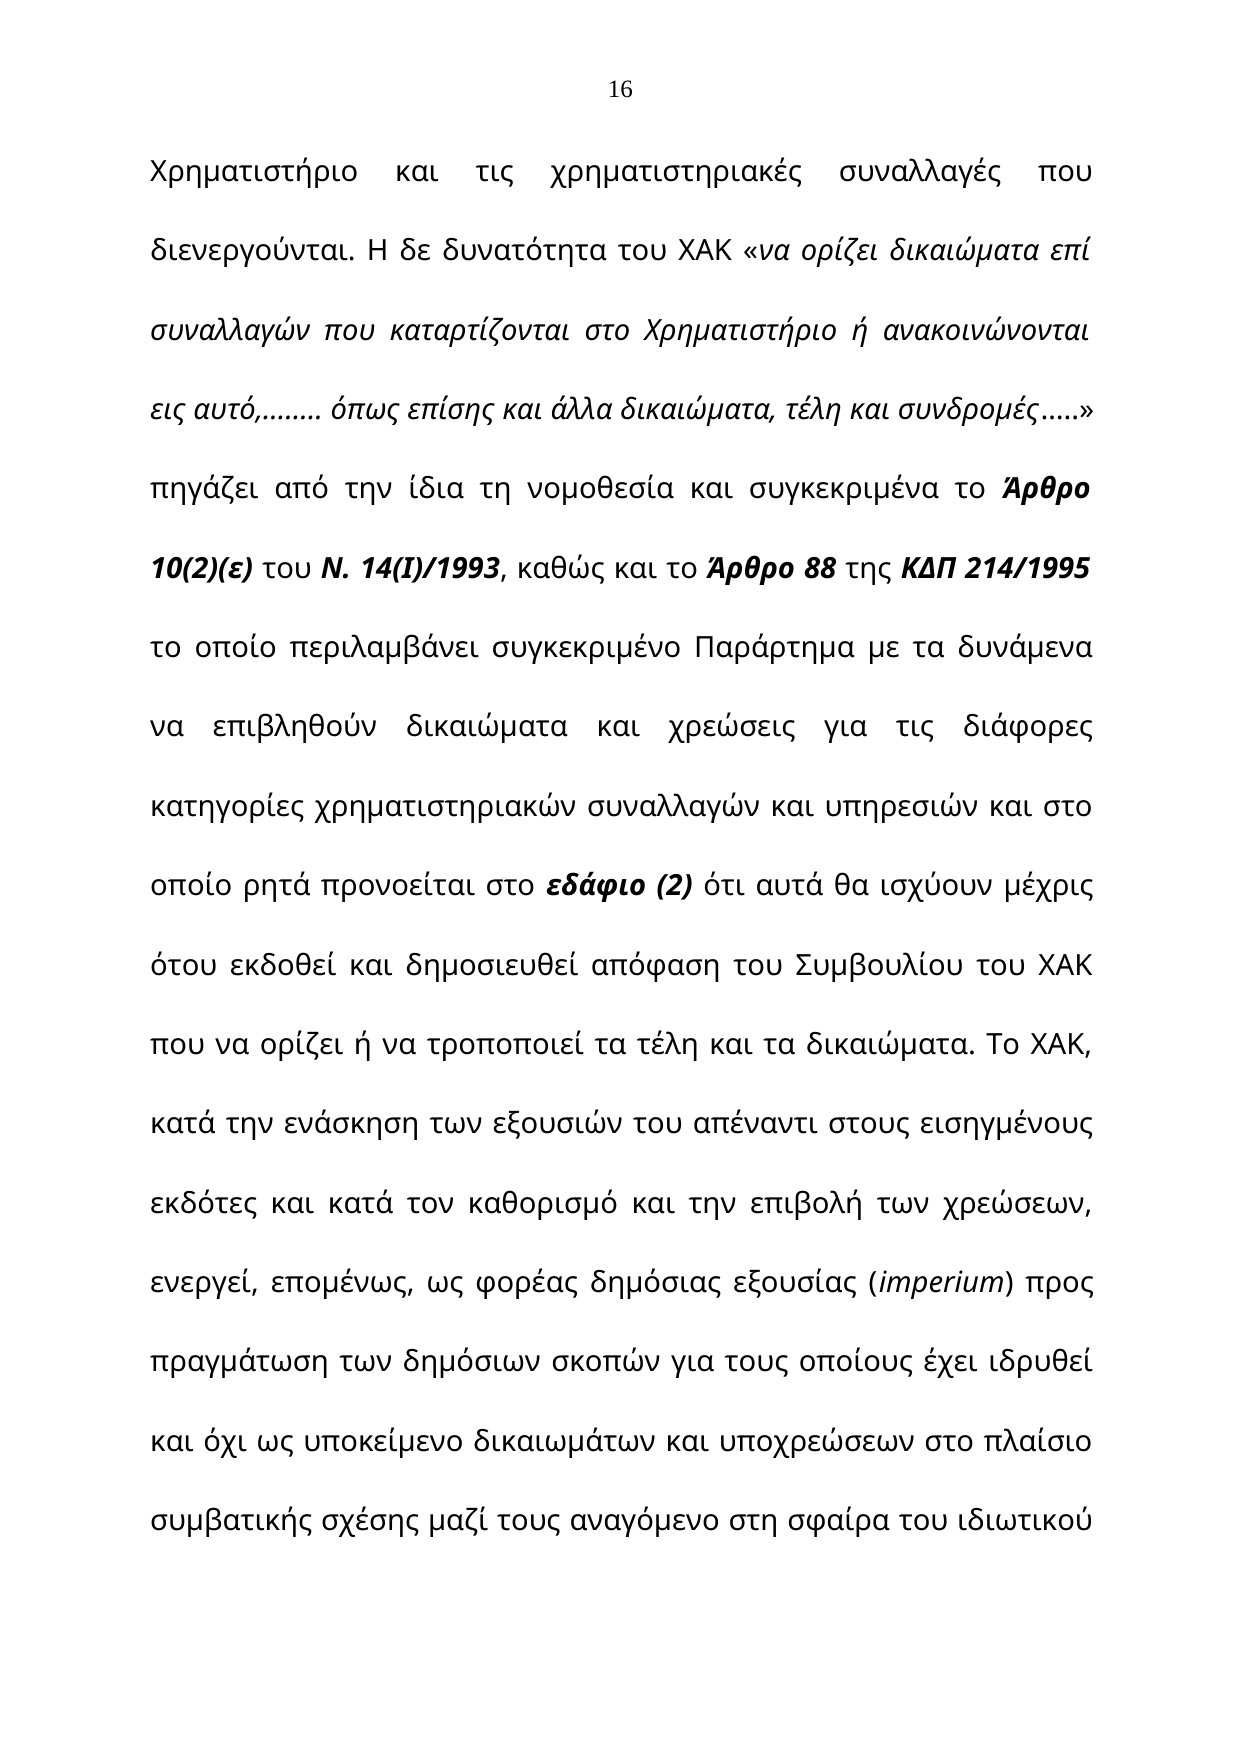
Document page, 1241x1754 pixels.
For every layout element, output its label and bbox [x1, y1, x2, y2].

text [150, 150, 1094, 1539]
